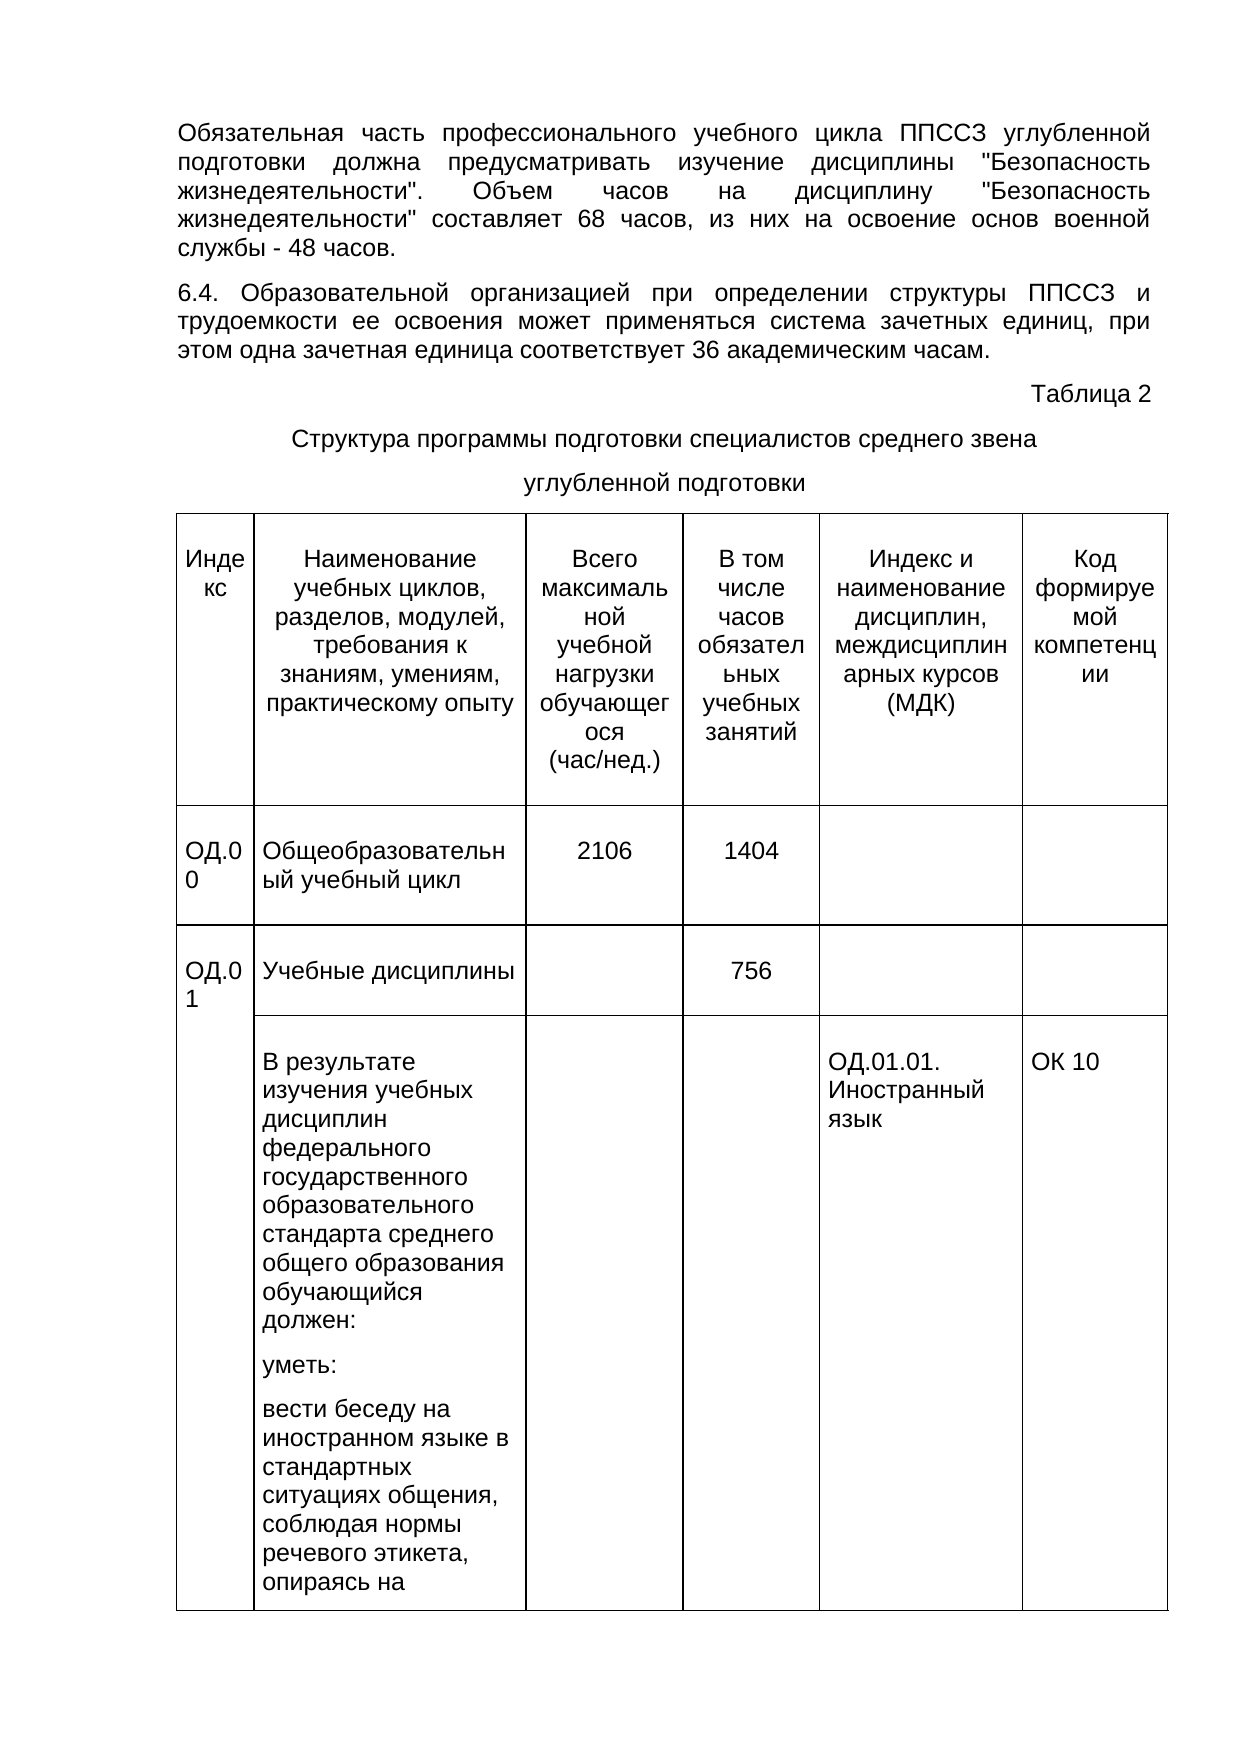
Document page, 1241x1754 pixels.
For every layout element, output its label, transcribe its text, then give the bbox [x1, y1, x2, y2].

table_header Код формируемой компетенции [1023, 514, 1167, 804]
table_cell ОД.00 [177, 806, 253, 924]
table_cell 756 [684, 926, 819, 1015]
text Обязательная часть профессионального учебного цикла ППССЗ углубленной подготовки должна предусматривать изучение дисциплины "Безопасность жизнедеятельности". Объем часов на дисциплину "Безопасность жизнедеятельности" составляет 68 часов, из них на освоение основ военной службы - 48 часов. [177, 118, 1152, 262]
text Структура программы подготовки специалистов среднего звена [177, 424, 1152, 452]
table_header Всего максимальной учебной нагрузки обучающегося (час/нед.) [527, 514, 682, 804]
table_header Наименование учебных циклов, разделов, модулей, требования к знаниям, умениям, практическому опыту [255, 514, 525, 804]
table_cell 2106 [527, 806, 682, 924]
text Таблица 2 [177, 379, 1152, 408]
table_cell [527, 1016, 682, 1610]
table_cell [527, 926, 682, 1015]
table_cell Учебные дисциплины [255, 926, 525, 1015]
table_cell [255, 1016, 525, 1610]
table_cell ОК 10 [1023, 1016, 1167, 1610]
table_cell 1404 [684, 806, 819, 924]
table_cell [684, 1016, 819, 1610]
table_cell ОД.01 [177, 926, 253, 1610]
table_cell [820, 926, 1022, 1015]
table_header Индекс [177, 514, 253, 804]
table_header В том числе часов обязательных учебных занятий [684, 514, 819, 804]
table_cell [1023, 806, 1167, 924]
table_header Индекс и наименование дисциплин, междисциплинарных курсов (МДК) [820, 514, 1022, 804]
table_cell [820, 806, 1022, 924]
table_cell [820, 1016, 1022, 1610]
table_cell Общеобразовательный учебный цикл [255, 806, 525, 924]
text углубленной подготовки [177, 468, 1152, 497]
table_cell [1023, 926, 1167, 1015]
text 6.4. Образовательной организацией при определении структуры ППССЗ и трудоемкости ее освоения может применяться система зачетных единиц, при этом одна зачетная единица соответствует 36 академическим часам. [177, 277, 1152, 364]
